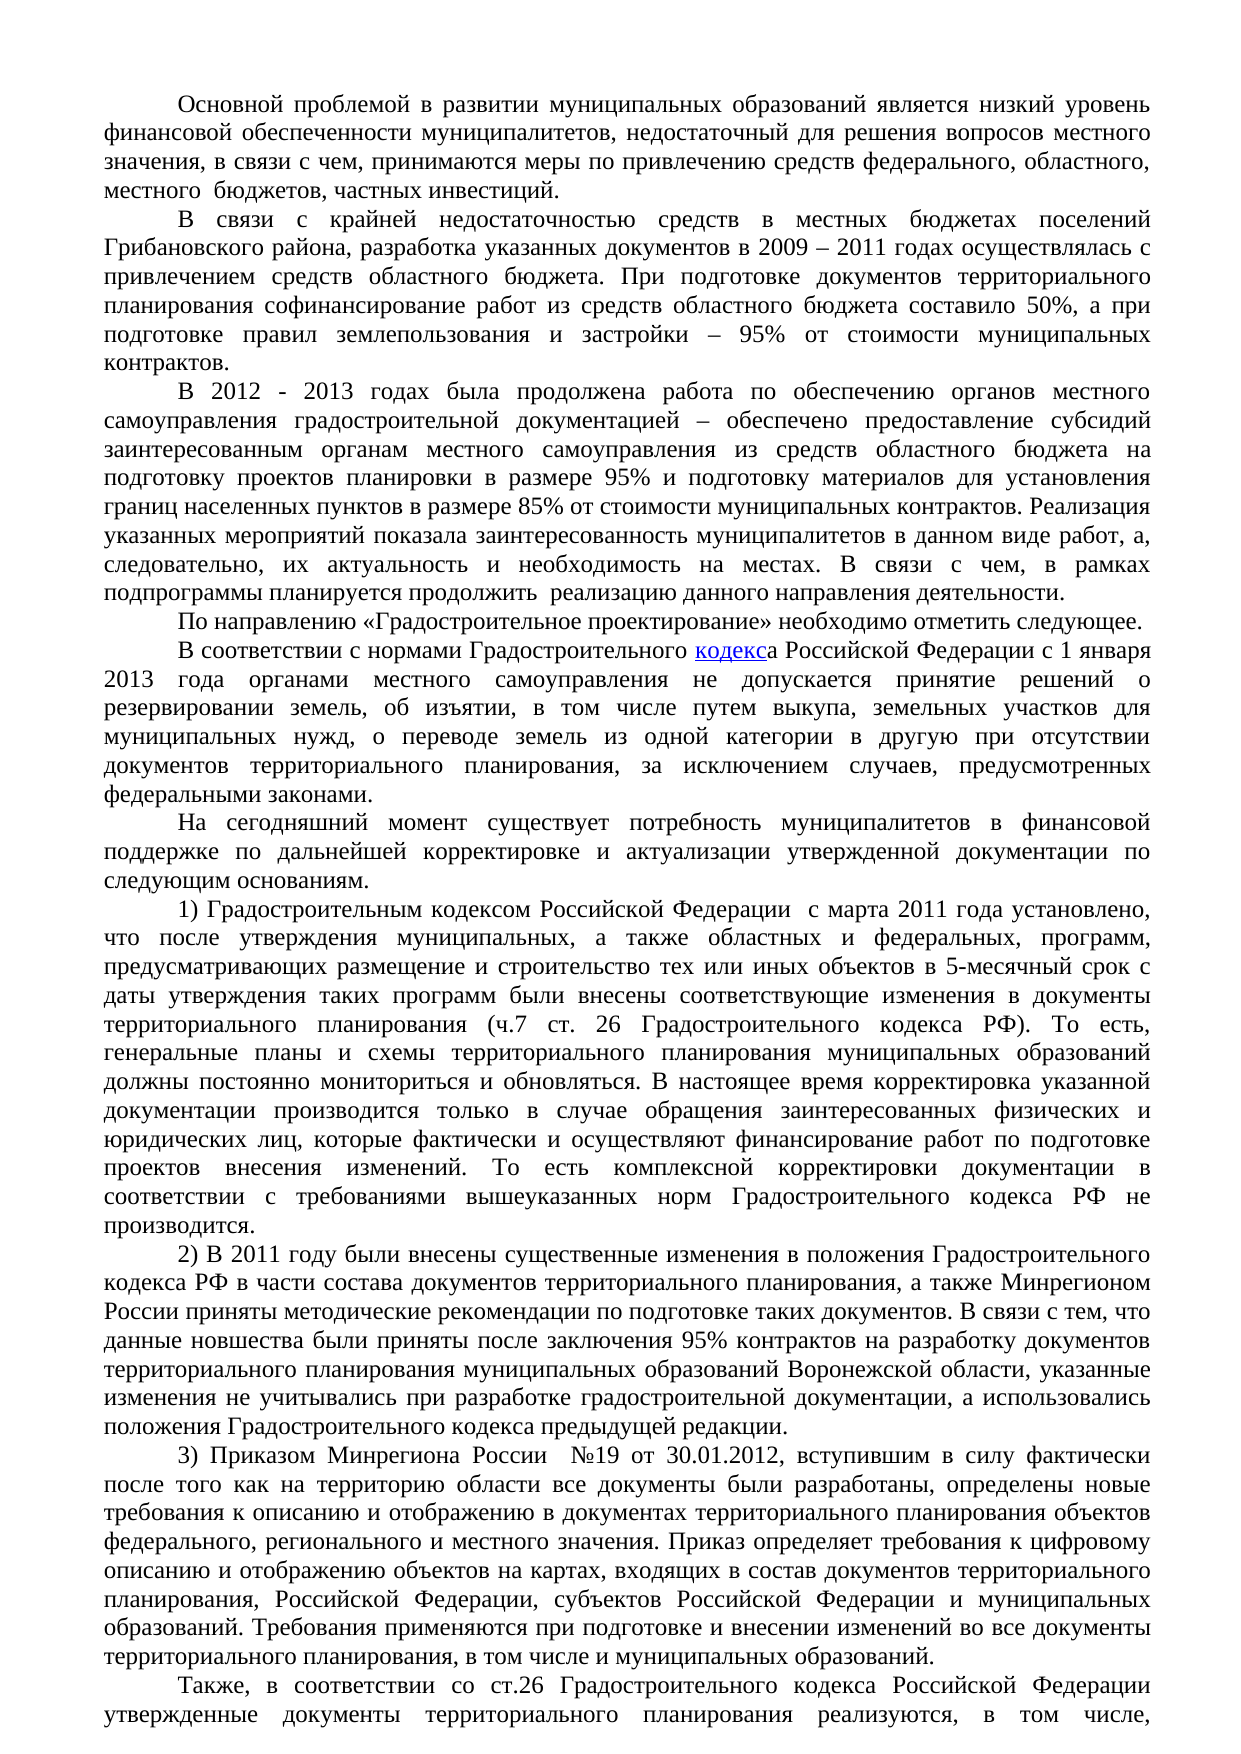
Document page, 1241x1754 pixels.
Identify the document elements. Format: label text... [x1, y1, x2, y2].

text По направлению «Градостроительное проектирование» необходимо отметить следующее. [103, 606, 1152, 635]
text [103, 1670, 1152, 1727]
text Основной проблемой в развитии муниципальных образований является низкий уровень финансовой обеспеченности муниципалитетов, недостаточный для решения вопросов местного значения, в связи с чем, принимаются меры по привлечению средств федерального, областного, местного бюджетов, частных инвестиций. [103, 89, 1152, 204]
text В 2012 - 2013 годах была продолжена работа по обеспечению органов местного самоуправления градостроительной документацией – обеспечено предоставление субсидий заинтересованным органам местного самоуправления из средств областного бюджета на подготовку проектов планировки в размере 95% и подготовку материалов для установления границ населенных пунктов в размере 85% от стоимости муниципальных контрактов. Реализация указанных мероприятий показала заинтересованность муниципалитетов в данном виде работ, а, следовательно, их актуальность и необходимость на местах. В связи с чем, в рамках подпрограммы планируется продолжить реализацию данного направления деятельности. [103, 376, 1152, 606]
text 1) Градостроительным кодексом Российской Федерации с марта 2011 года установлено, что после утверждения муниципальных, а также областных и федеральных, программ, предусматривающих размещение и строительство тех или иных объектов в 5-месячный срок с даты утверждения таких программ были внесены соответствующие изменения в документы территориального планирования (ч.7 ст. 26 Градостроительного кодекса РФ). То есть, генеральные планы и схемы территориального планирования муниципальных образований должны постоянно мониториться и обновляться. В настоящее время корректировка указанной документации производится только в случае обращения заинтересованных физических и юридических лиц, которые фактически и осуществляют финансирование работ по подготовке проектов внесения изменений. То есть комплексной корректировки документации в соответствии с требованиями вышеуказанных норм Градостроительного кодекса РФ не производится. [103, 894, 1152, 1239]
text 2) В 2011 году были внесены существенные изменения в положения Градостроительного кодекса РФ в части состава документов территориального планирования, а также Минрегионом России приняты методические рекомендации по подготовке таких документов. В связи с тем, что данные новшества были приняты после заключения 95% контрактов на разработку документов территориального планирования муниципальных образований Воронежской области, указанные изменения не учитывались при разработке градостроительной документации, а использовались положения Градостроительного кодекса предыдущей редакции. [103, 1239, 1152, 1440]
text В соответствии с нормами Градостроительного кодекса Российской Федерации с 1 января 2013 года органами местного самоуправления не допускается принятие решений о резервировании земель, об изъятии, в том числе путем выкупа, земельных участков для муниципальных нужд, о переводе земель из одной категории в другую при отсутствии документов территориального планирования, за исключением случаев, предусмотренных федеральными законами. [103, 635, 1152, 807]
text В связи с крайней недостаточностью средств в местных бюджетах поселений Грибановского района, разработка указанных документов в 2009 – 2011 годах осуществлялась с привлечением средств областного бюджета. При подготовке документов территориального планирования софинансирование работ из средств областного бюджета составило 50%, а при подготовке правил землепользования и застройки – 95% от стоимости муниципальных контрактов. [103, 204, 1152, 376]
text На сегодняшний момент существует потребность муниципалитетов в финансовой поддержке по дальнейшей корректировке и актуализации утвержденной документации по следующим основаниям. [103, 807, 1152, 894]
text 3) Приказом Минрегиона России №19 от 30.01.2012, вступившим в силу фактически после того как на территорию области все документы были разработаны, определены новые требования к описанию и отображению в документах территориального планирования объектов федерального, регионального и местного значения. Приказ определяет требования к цифровому описанию и отображению объектов на картах, входящих в состав документов территориального планирования, Российской Федерации, субъектов Российской Федерации и муниципальных образований. Требования применяются при подготовке и внесении изменений во все документы территориального планирования, в том числе и муниципальных образований. [103, 1440, 1152, 1670]
